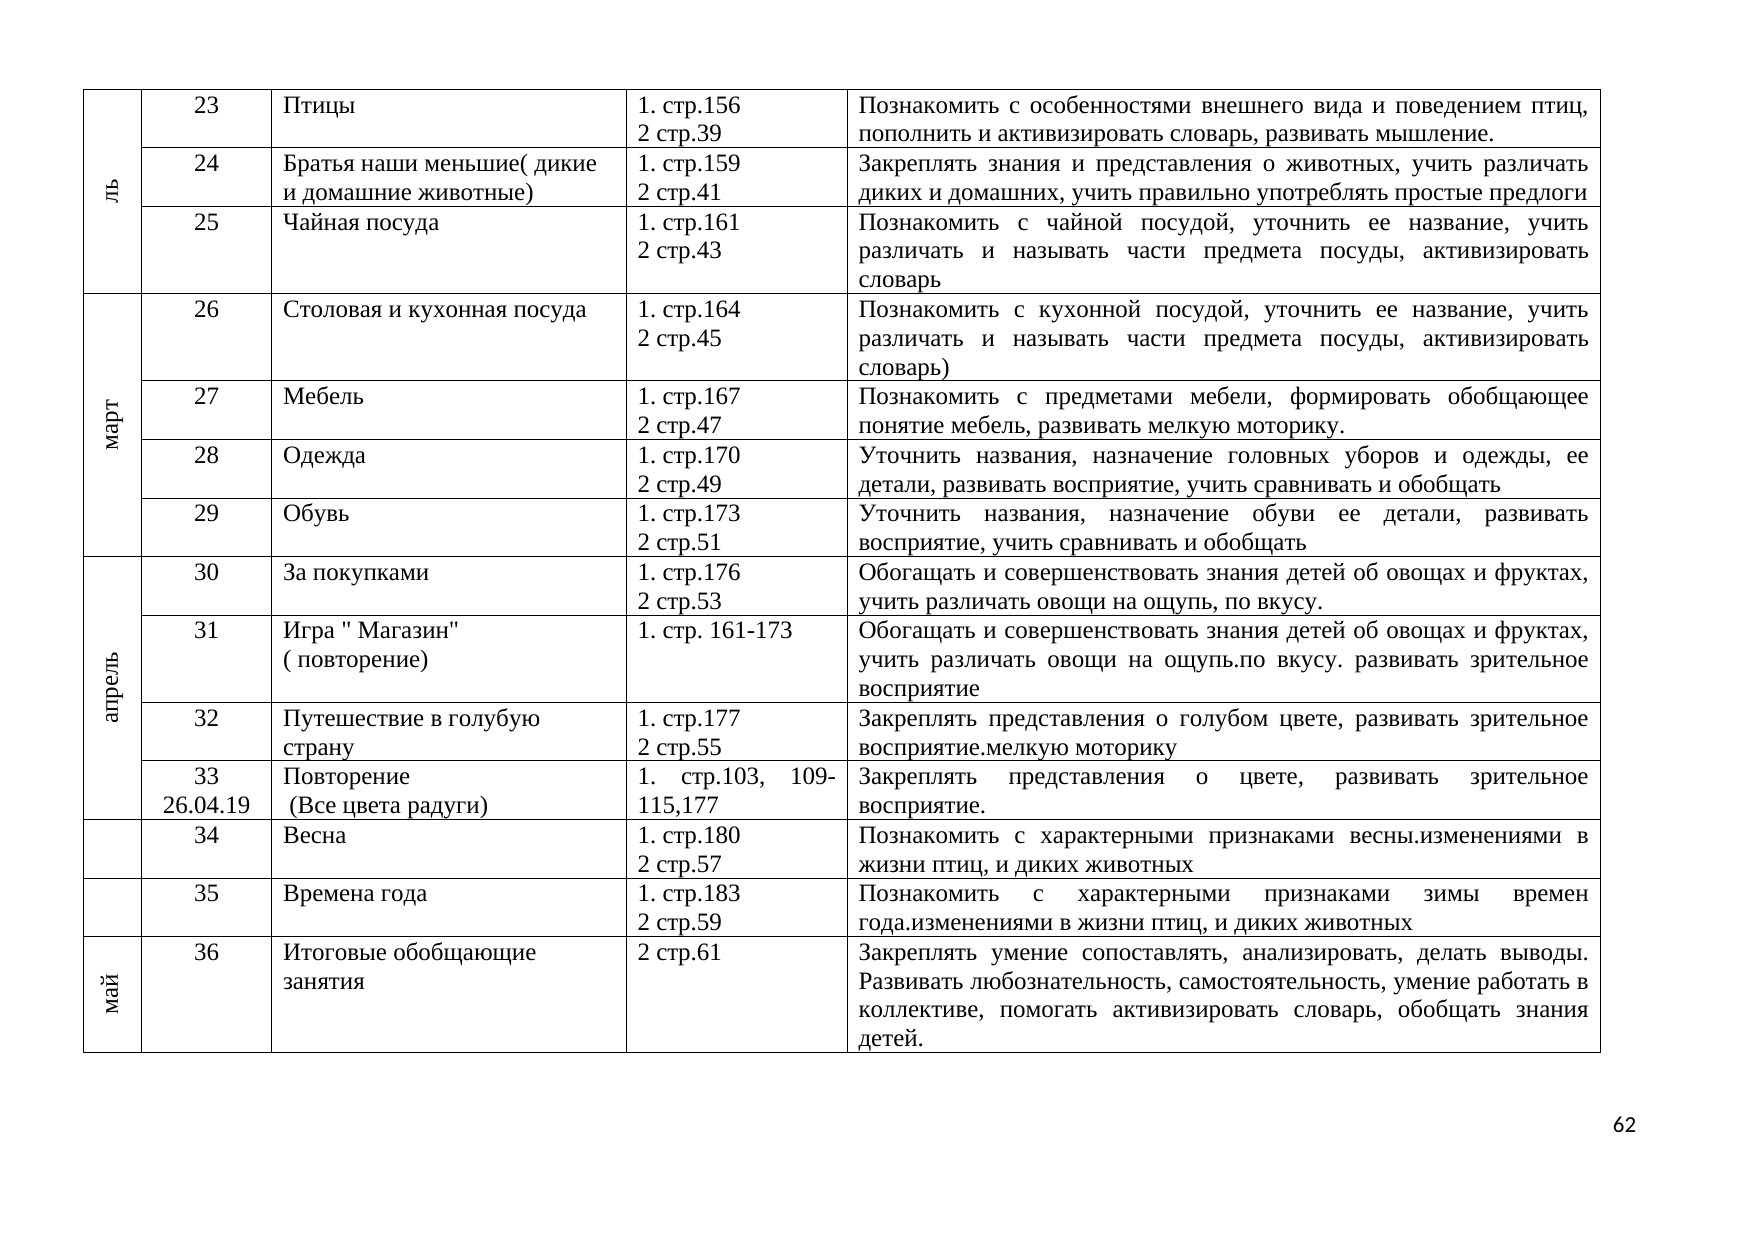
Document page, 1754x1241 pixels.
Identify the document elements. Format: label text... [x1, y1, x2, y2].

table_cell Познакомить с особенностями внешнего вида и поведением птиц, пополнить и активизировать словарь, развивать мышление. [848, 90, 1600, 147]
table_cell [272, 937, 626, 1052]
table_cell Познакомить с характерными признаками зимы времен года.изменениями в жизни птиц, и диких животных [848, 879, 1600, 936]
table_cell [84, 879, 141, 936]
table_cell 2 стр.61 [627, 937, 847, 1052]
table_cell Времена года [272, 879, 626, 936]
table_cell 26 [142, 294, 271, 380]
table_cell 36 [142, 937, 271, 1052]
table_cell Закреплять знания и представления о животных, учить различать диких и домашних, учить правильно употреблять простые предлоги [848, 148, 1600, 206]
table_cell Закреплять представления о голубом цвете, развивать зрительное восприятие.мелкую моторику [848, 703, 1600, 760]
table_cell март [84, 294, 141, 556]
table_cell май [84, 937, 141, 1052]
table_cell Обувь [272, 499, 626, 556]
table_cell 1. стр.173 2 стр.51 [627, 499, 847, 556]
table_cell [84, 820, 141, 877]
table_cell февраль [84, 90, 141, 293]
table_cell 23 [142, 90, 271, 147]
table_cell Повторение (Все цвета радуги) [272, 761, 626, 819]
table_cell 1. стр.183 2 стр.59 [627, 879, 847, 936]
table_cell Птицы [272, 90, 626, 147]
table_cell Одежда [272, 440, 626, 497]
table_cell 25 [142, 207, 271, 293]
table_cell Познакомить с кухонной посудой, уточнить ее название, учить различать и называть части предмета посуды, активизировать словарь) [848, 294, 1600, 380]
table_cell 29 [142, 499, 271, 556]
table_cell 31 [142, 616, 271, 702]
table_cell 35 [142, 879, 271, 936]
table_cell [848, 937, 1600, 1052]
table_cell 1. стр.176 2 стр.53 [627, 557, 847, 614]
table_cell За покупками [272, 557, 626, 614]
table_cell Весна [272, 820, 626, 877]
table_cell Познакомить с характерными признаками весны.изменениями в жизни птиц, и диких животных [848, 820, 1600, 877]
table_cell Игра " Магазин" ( повторение) [272, 616, 626, 702]
table_cell 1. стр.180 2 стр.57 [627, 820, 847, 877]
table_cell 1. стр.177 2 стр.55 [627, 703, 847, 760]
table_cell 1. стр.167 2 стр.47 [627, 381, 847, 439]
table_cell 32 [142, 703, 271, 760]
table_cell Уточнить названия, назначение головных уборов и одежды, ее детали, развивать восприятие, учить сравнивать и обобщать [848, 440, 1600, 497]
table_cell Братья наши меньшие( дикие и домашние животные) [272, 148, 626, 206]
table_cell Путешествие в голубую страну [272, 703, 626, 760]
table_cell 28 [142, 440, 271, 497]
table_cell Чайная посуда [272, 207, 626, 293]
table_cell 1. стр.170 2 стр.49 [627, 440, 847, 497]
table_cell Закреплять представления о цвете, развивать зрительное восприятие. [848, 761, 1600, 819]
table_cell 24 [142, 148, 271, 206]
table_cell 30 [142, 557, 271, 614]
table_cell 1. стр. 161-173 [627, 616, 847, 702]
table_cell 27 [142, 381, 271, 439]
table_cell 33 26.04.19 [142, 761, 271, 819]
table_cell 1. стр.156 2 стр.39 [627, 90, 847, 147]
table_cell апрель [84, 557, 141, 819]
table_cell 1. стр.164 2 стр.45 [627, 294, 847, 380]
table_cell 34 [142, 820, 271, 877]
table_cell 1. стр.103, 109-115,177 [627, 761, 847, 819]
table_cell Столовая и кухонная посуда [272, 294, 626, 380]
table_cell 1. стр.161 2 стр.43 [627, 207, 847, 293]
table_cell Мебель [272, 381, 626, 439]
table_cell Обогащать и совершенствовать знания детей об овощах и фруктах, учить различать овощи на ощупь.по вкусу. развивать зрительное восприятие [848, 616, 1600, 702]
table_cell Познакомить с предметами мебели, формировать обобщающее понятие мебель, развивать мелкую моторику. [848, 381, 1600, 439]
table_cell Уточнить названия, назначение обуви ее детали, развивать восприятие, учить сравнивать и обобщать [848, 499, 1600, 556]
table_cell Обогащать и совершенствовать знания детей об овощах и фруктах, учить различать овощи на ощупь, по вкусу. [848, 557, 1600, 614]
table_cell 1. стр.159 2 стр.41 [627, 148, 847, 206]
table_cell Познакомить с чайной посудой, уточнить ее название, учить различать и называть части предмета посуды, активизировать словарь [848, 207, 1600, 293]
